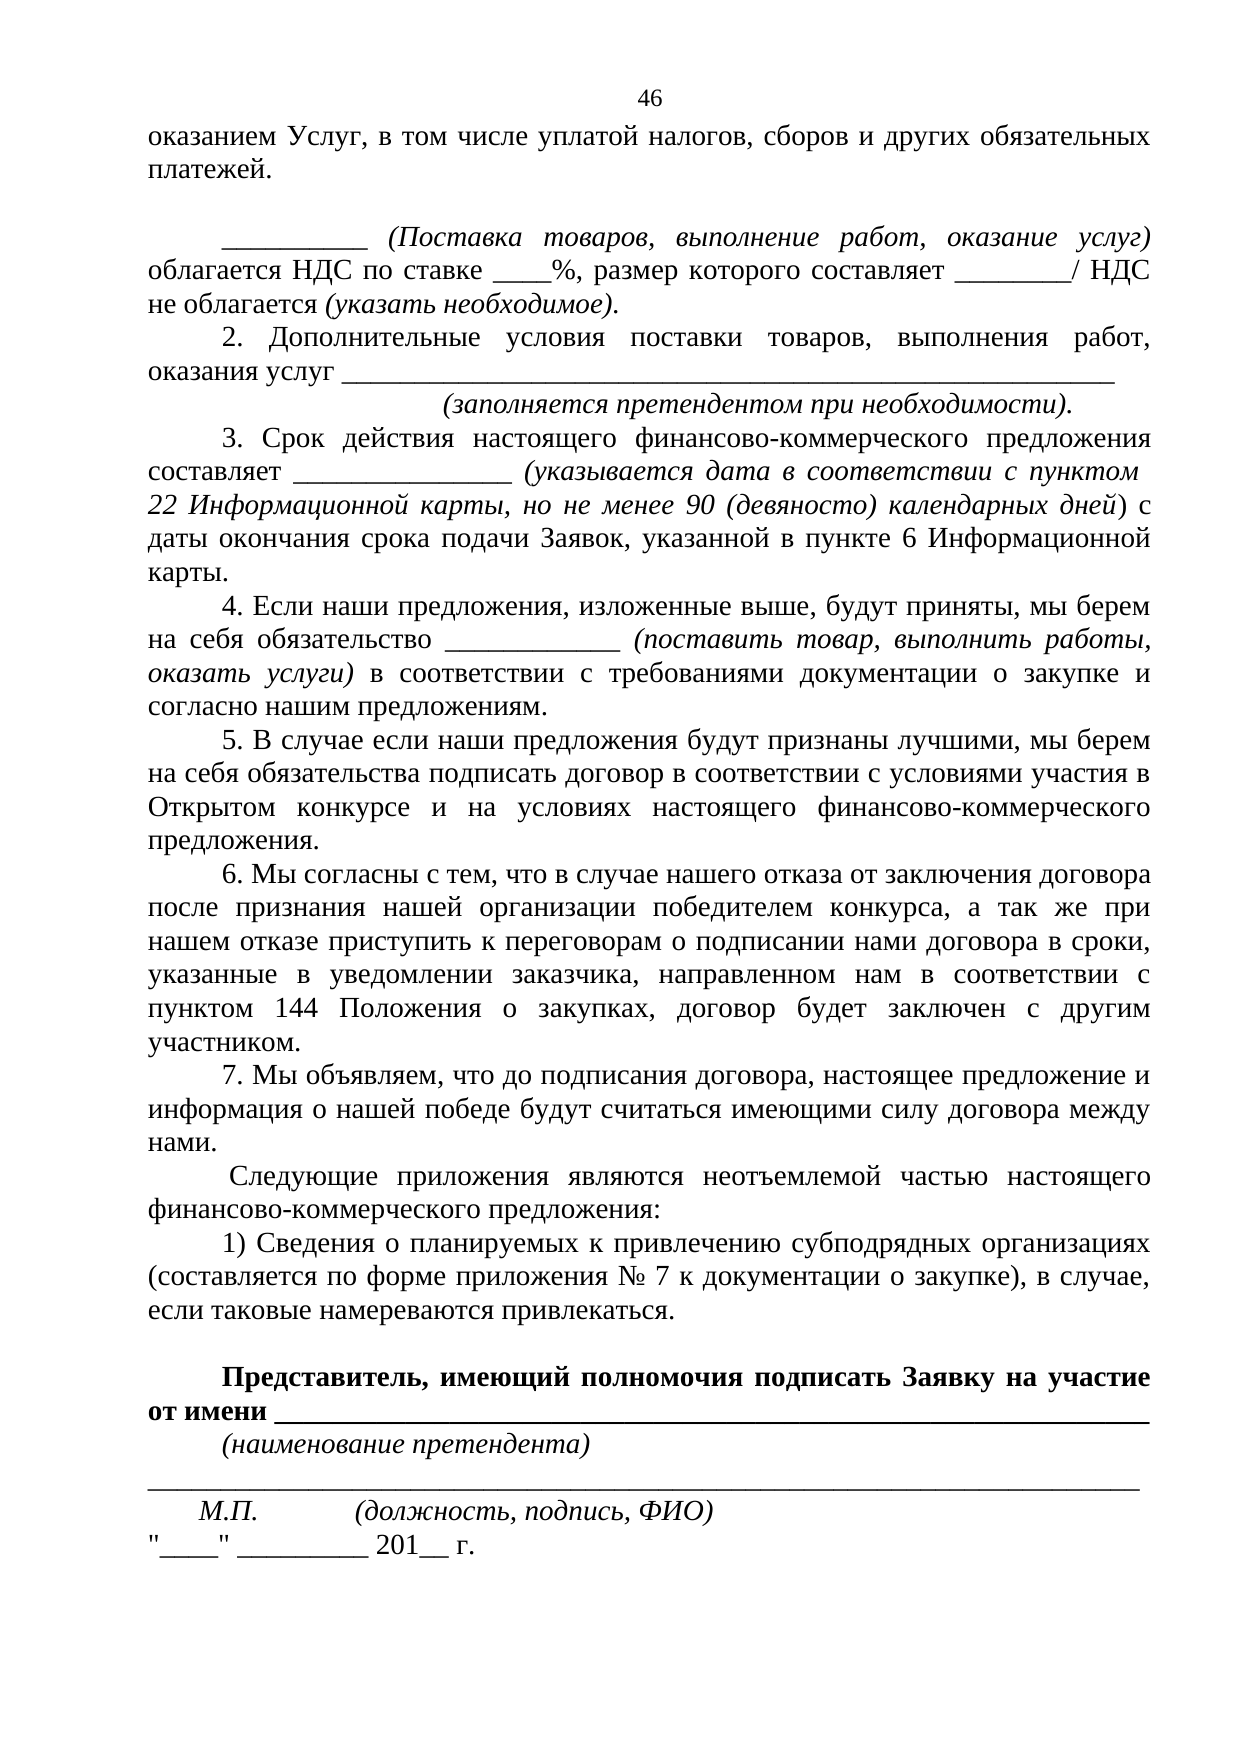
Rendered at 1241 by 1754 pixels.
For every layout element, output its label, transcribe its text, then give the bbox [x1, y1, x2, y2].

text Представитель, имеющий полномочия подписать Заявку на участие от имени ____________________________________________________________ [148, 1359, 1152, 1426]
text ____________________________________________________________________ [148, 1460, 1152, 1493]
text 6. Мы согласны с тем, что в случае нашего отказа от заключения договора после признания нашей организации победителем конкурса, а так же при нашем отказе приступить к переговорам о подписании нами договора в сроки, указанные в уведомлении заказчика, направленном нам в соответствии с пунктом 144 Положения о закупках, договор будет заключен с другим участником. [148, 856, 1152, 1057]
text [148, 118, 1152, 185]
text 4. Если наши предложения, изложенные выше, будут приняты, мы берем на себя обязательство ____________ (поставить товар, выполнить работы, оказать услуги) в соответствии с требованиями документации о закупке и согласно нашим предложениям. [148, 588, 1152, 722]
text __________ (Поставка товаров, выполнение работ, оказание услуг) облагается НДС по ставке ____%, размер которого составляет ________/ НДС не облагается (указать необходимое). [148, 219, 1152, 319]
text "____" _________ 201__ г. [148, 1527, 1152, 1560]
text 2. Дополнительные условия поставки товаров, выполнения работ, оказания услуг _____________________________________________________ [148, 319, 1152, 386]
text (заполняется претендентом при необходимости). [369, 386, 1152, 420]
text 3. Срок действия настоящего финансово-коммерческого предложения составляет _______________ (указывается дата в соответствии с пунктом 22 Информационной карты, но не менее 90 (девяносто) календарных дней) с даты окончания срока подачи Заявок, указанной в пункте 6 Информационной карты. [148, 420, 1152, 588]
text (наименование претендента) [148, 1426, 1152, 1460]
text 7. Мы объявляем, что до подписания договора, настоящее предложение и информация о нашей победе будут считаться имеющими силу договора между нами. [148, 1057, 1152, 1158]
text М.П. (должность, подпись, ФИО) [148, 1493, 1152, 1527]
text 5. В случае если наши предложения будут признаны лучшими, мы берем на себя обязательства подписать договор в соответствии с условиями участия в Открытом конкурсе и на условиях настоящего финансово-коммерческого предложения. [148, 722, 1152, 856]
text 1) Сведения о планируемых к привлечению субподрядных организациях (составляется по форме приложения № 7 к документации о закупке), в случае, если таковые намереваются привлекаться. [148, 1225, 1152, 1326]
text Следующие приложения являются неотъемлемой частью настоящего финансово-коммерческого предложения: [148, 1158, 1152, 1225]
